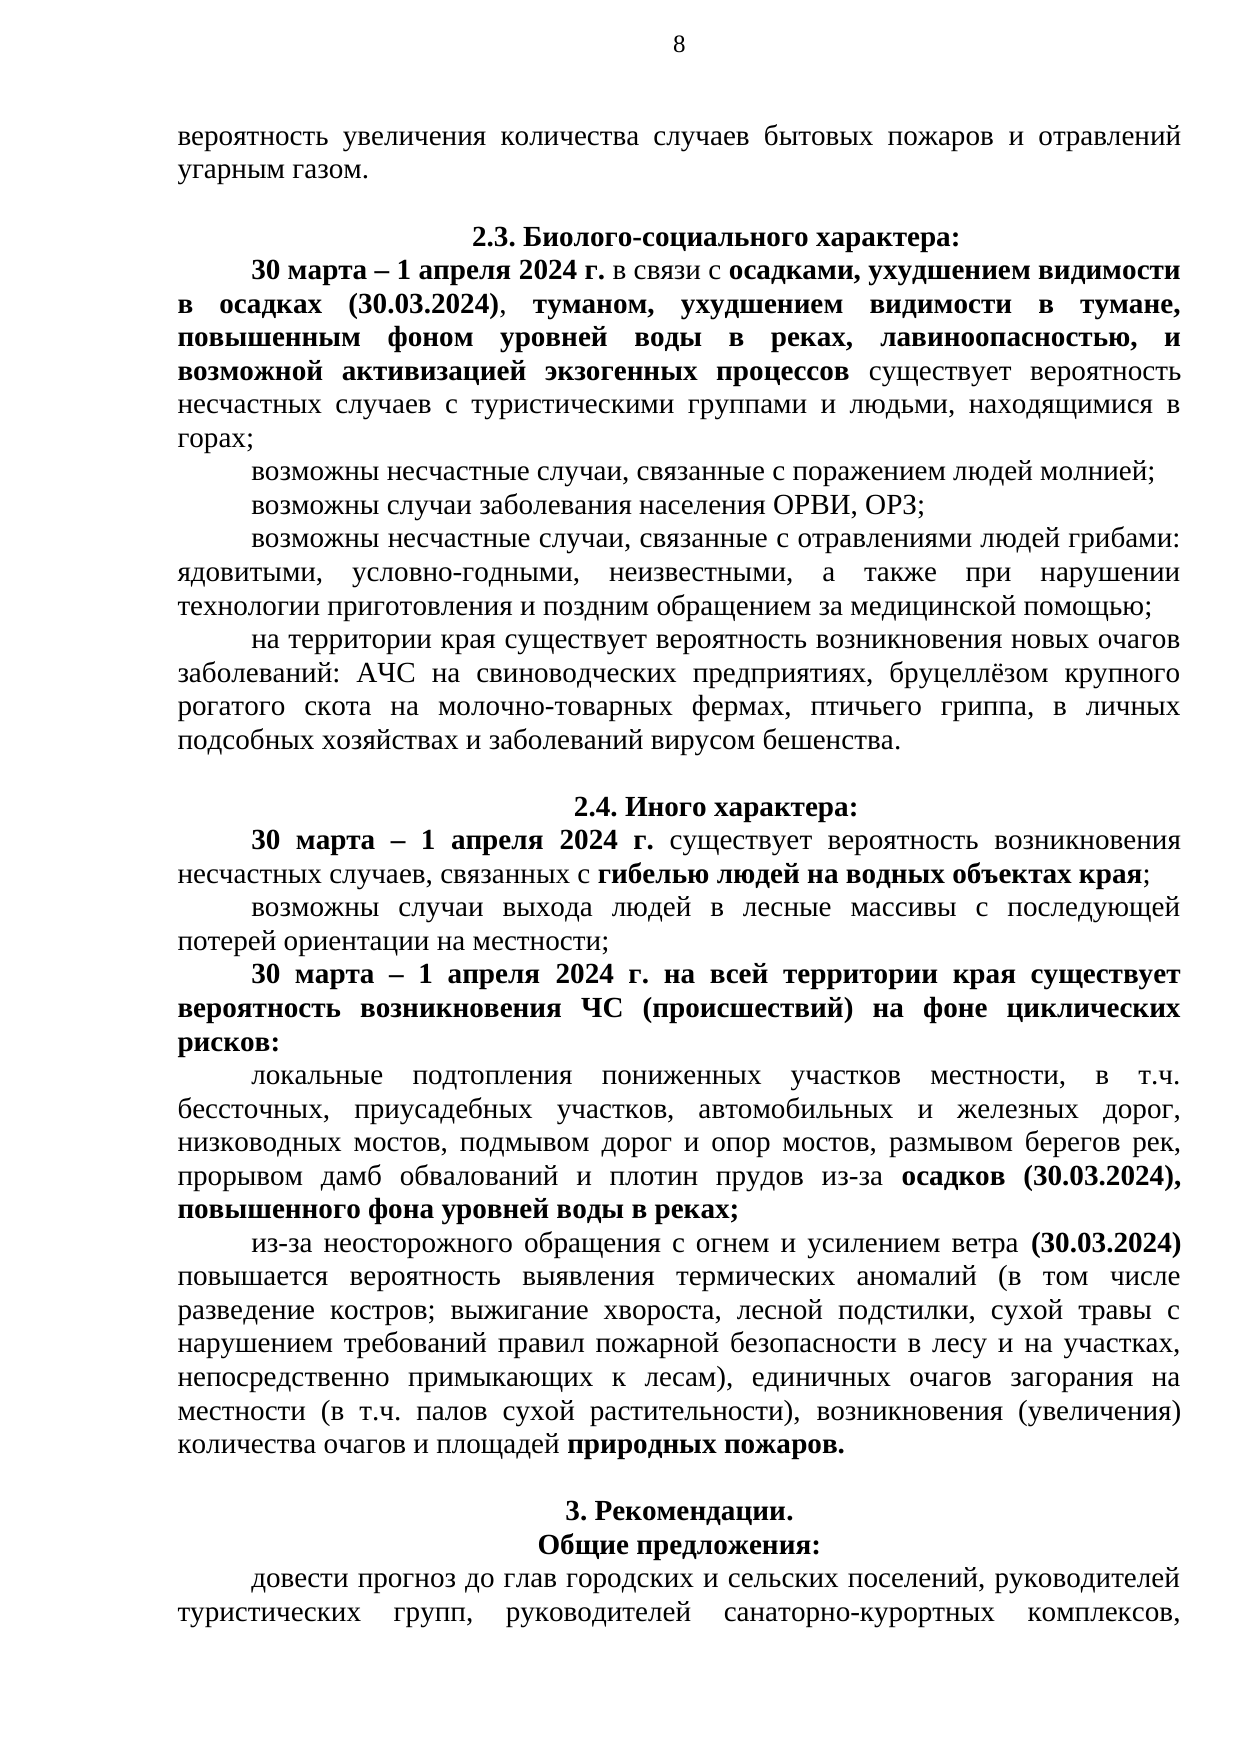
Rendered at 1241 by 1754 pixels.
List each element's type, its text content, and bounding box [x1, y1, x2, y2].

text возможны случаи заболевания населения ОРВИ, ОРЗ; [177, 487, 1181, 521]
text 3. Рекомендации. [177, 1493, 1181, 1527]
text 30 марта – 1 апреля 2024 г. существует вероятность возникновения несчастных случаев, связанных с гибелью людей на водных объектах края; [177, 822, 1181, 889]
text Общие предложения: [177, 1527, 1181, 1560]
text возможны несчастные случаи, связанные с отравлениями людей грибами: ядовитыми, условно-годными, неизвестными, а также при нарушении технологии приготовления и поздним обращением за медицинской помощью; [177, 521, 1181, 621]
text 2.4. Иного характера: [177, 789, 1181, 822]
text 30 марта – 1 апреля 2024 г. в связи с осадками, ухудшением видимости в осадках (30.03.2024), туманом, ухудшением видимости в тумане, повышенным фоном уровней воды в реках, лавиноопасностью, и возможной активизацией экзогенных процессов существует вероятность несчастных случаев с туристическими группами и людьми, находящимися в горах; [177, 252, 1181, 453]
text на территории края существует вероятность возникновения новых очагов заболеваний: АЧС на свиноводческих предприятиях, бруцеллёзом крупного рогатого скота на молочно-товарных фермах, птичьего гриппа, в личных подсобных хозяйствах и заболеваний вирусом бешенства. [177, 621, 1181, 755]
text из-за неосторожного обращения с огнем и усилением ветра (30.03.2024) повышается вероятность выявления термических аномалий (в том числе разведение костров; выжигание хвороста, лесной подстилки, сухой травы с нарушением требований правил пожарной безопасности в лесу и на участках, непосредственно примыкающих к лесам), единичных очагов загорания на местности (в т.ч. палов сухой растительности), возникновения (увеличения) количества очагов и площадей природных пожаров. [177, 1225, 1181, 1460]
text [177, 1560, 1181, 1627]
text 30 марта – 1 апреля 2024 г. на всей территории края существует вероятность возникновения ЧС (происшествий) на фоне циклических рисков: [177, 957, 1181, 1057]
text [177, 118, 1181, 185]
text 2.3. Биолого-социального характера: [177, 219, 1181, 252]
text возможны случаи выхода людей в лесные массивы с последующей потерей ориентации на местности; [177, 889, 1181, 957]
text локальные подтопления пониженных участков местности, в т.ч. бессточных, приусадебных участков, автомобильных и железных дорог, низководных мостов, подмывом дорог и опор мостов, размывом берегов рек, прорывом дамб обвалований и плотин прудов из-за осадков (30.03.2024), повышенного фона уровней воды в реках; [177, 1057, 1181, 1225]
text возможны несчастные случаи, связанные с поражением людей молнией; [177, 453, 1181, 487]
